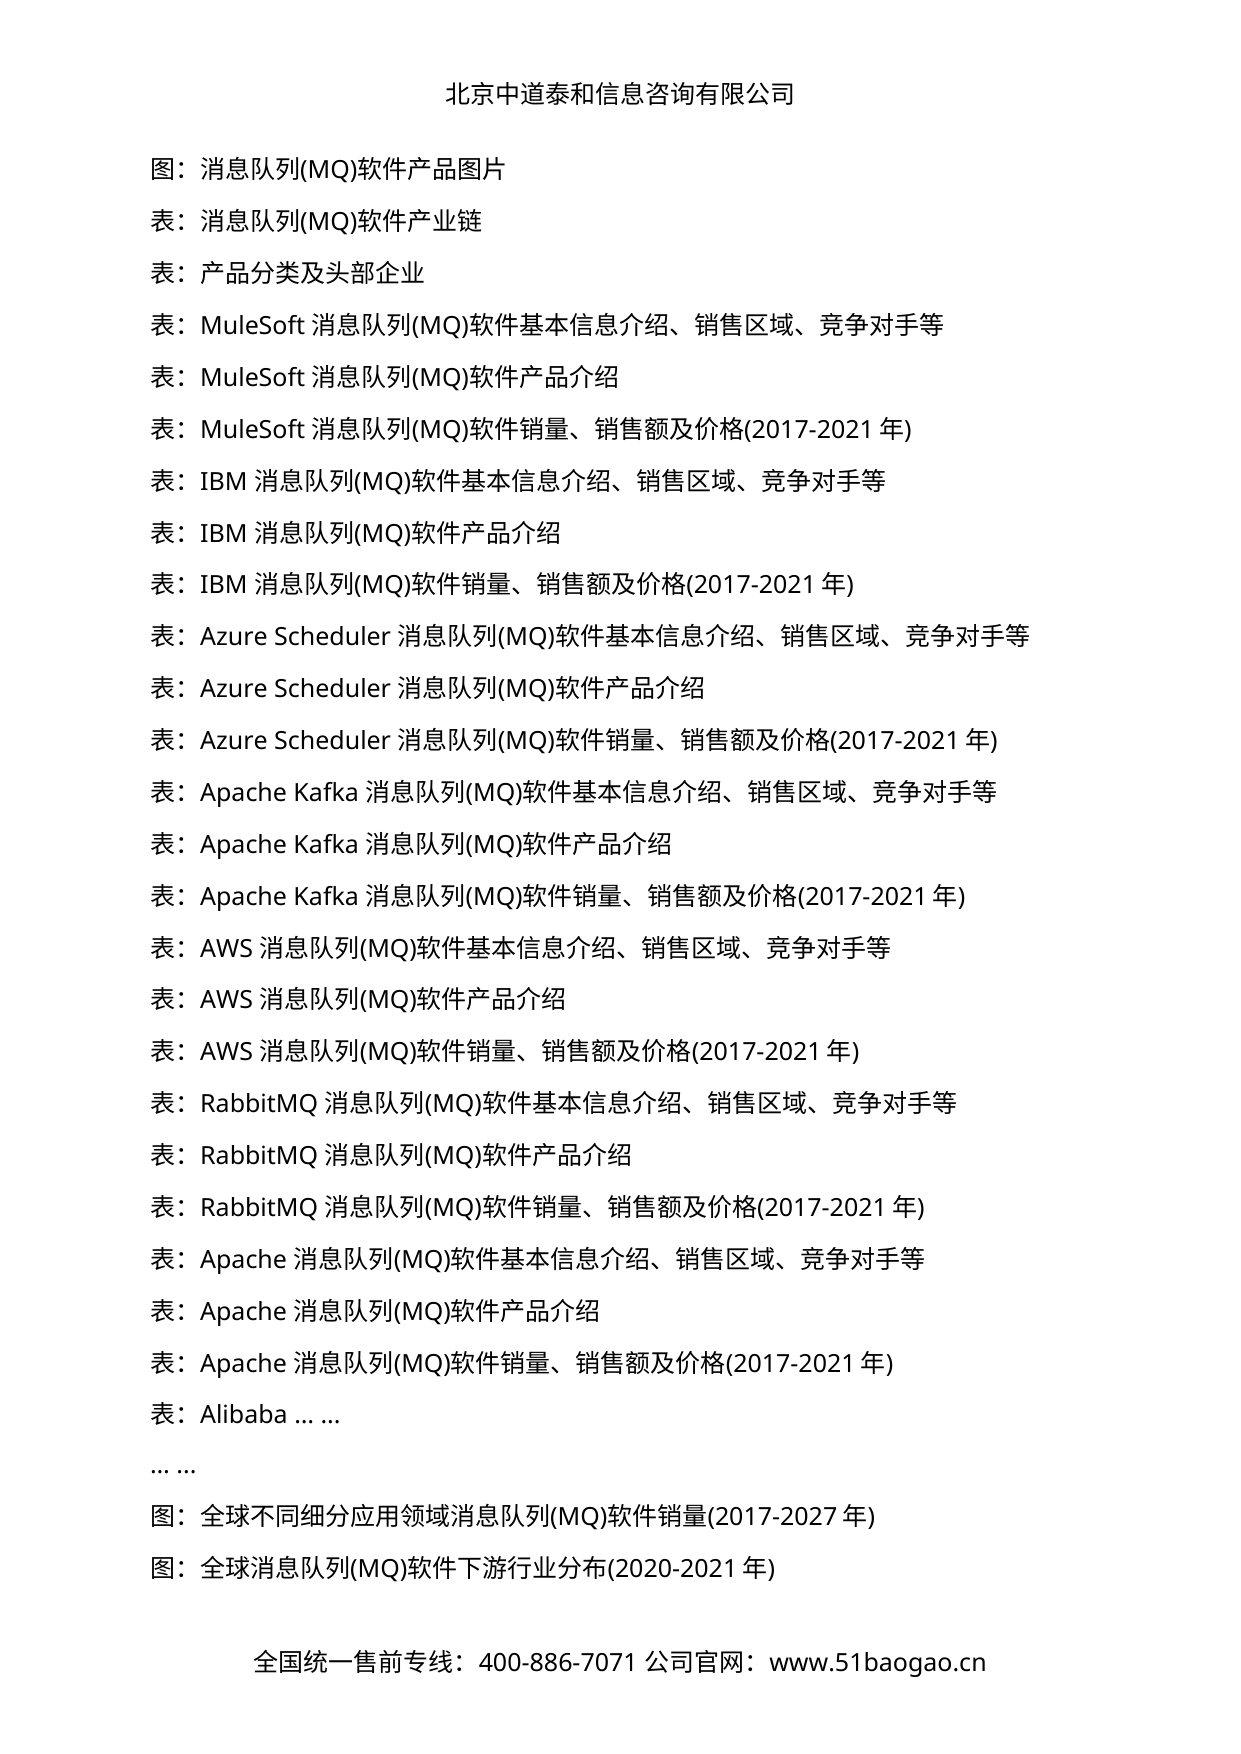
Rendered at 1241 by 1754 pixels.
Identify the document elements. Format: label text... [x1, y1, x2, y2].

text 表：Apache Kafka 消息队列(MQ)软件基本信息介绍、销售区域、竞争对手等 [150, 772, 1090, 809]
text 表：Apache 消息队列(MQ)软件基本信息介绍、销售区域、竞争对手等 [150, 1239, 1090, 1276]
text 表：产品分类及头部企业 [150, 254, 1090, 290]
text 表：MuleSoft 消息队列(MQ)软件基本信息介绍、销售区域、竞争对手等 [150, 306, 1090, 342]
text 表：MuleSoft 消息队列(MQ)软件销量、销售额及价格(2017-2021年) [150, 409, 1090, 446]
text 表：RabbitMQ 消息队列(MQ)软件销量、销售额及价格(2017-2021年) [150, 1187, 1090, 1224]
text … ... [150, 1447, 1090, 1481]
text 图：消息队列(MQ)软件产品图片 [150, 150, 1090, 186]
text 表：IBM 消息队列(MQ)软件销量、销售额及价格(2017-2021年) [150, 565, 1090, 601]
text 表：RabbitMQ 消息队列(MQ)软件基本信息介绍、销售区域、竞争对手等 [150, 1084, 1090, 1120]
text 表：IBM 消息队列(MQ)软件产品介绍 [150, 513, 1090, 549]
text 表：Azure Scheduler 消息队列(MQ)软件产品介绍 [150, 669, 1090, 705]
text 表：AWS 消息队列(MQ)软件销量、销售额及价格(2017-2021年) [150, 1032, 1090, 1068]
text 图：全球不同细分应用领域消息队列(MQ)软件销量(2017-2027年) [150, 1497, 1090, 1533]
text 表：消息队列(MQ)软件产业链 [150, 202, 1090, 238]
text 表：Alibaba … ... [150, 1395, 1090, 1431]
text 表：Apache Kafka 消息队列(MQ)软件产品介绍 [150, 824, 1090, 861]
text 表：MuleSoft 消息队列(MQ)软件产品介绍 [150, 357, 1090, 394]
text 图：全球消息队列(MQ)软件下游行业分布(2020-2021年) [150, 1548, 1090, 1585]
text 表：Azure Scheduler 消息队列(MQ)软件销量、销售额及价格(2017-2021年) [150, 721, 1090, 757]
text 表：Apache 消息队列(MQ)软件产品介绍 [150, 1291, 1090, 1327]
text 表：AWS 消息队列(MQ)软件基本信息介绍、销售区域、竞争对手等 [150, 928, 1090, 964]
text 表：RabbitMQ 消息队列(MQ)软件产品介绍 [150, 1136, 1090, 1172]
text 表：Azure Scheduler 消息队列(MQ)软件基本信息介绍、销售区域、竞争对手等 [150, 617, 1090, 653]
text 表：AWS 消息队列(MQ)软件产品介绍 [150, 980, 1090, 1016]
text 表：Apache 消息队列(MQ)软件销量、销售额及价格(2017-2021年) [150, 1343, 1090, 1379]
text 表：Apache Kafka 消息队列(MQ)软件销量、销售额及价格(2017-2021年) [150, 876, 1090, 912]
text 表：IBM 消息队列(MQ)软件基本信息介绍、销售区域、竞争对手等 [150, 461, 1090, 497]
